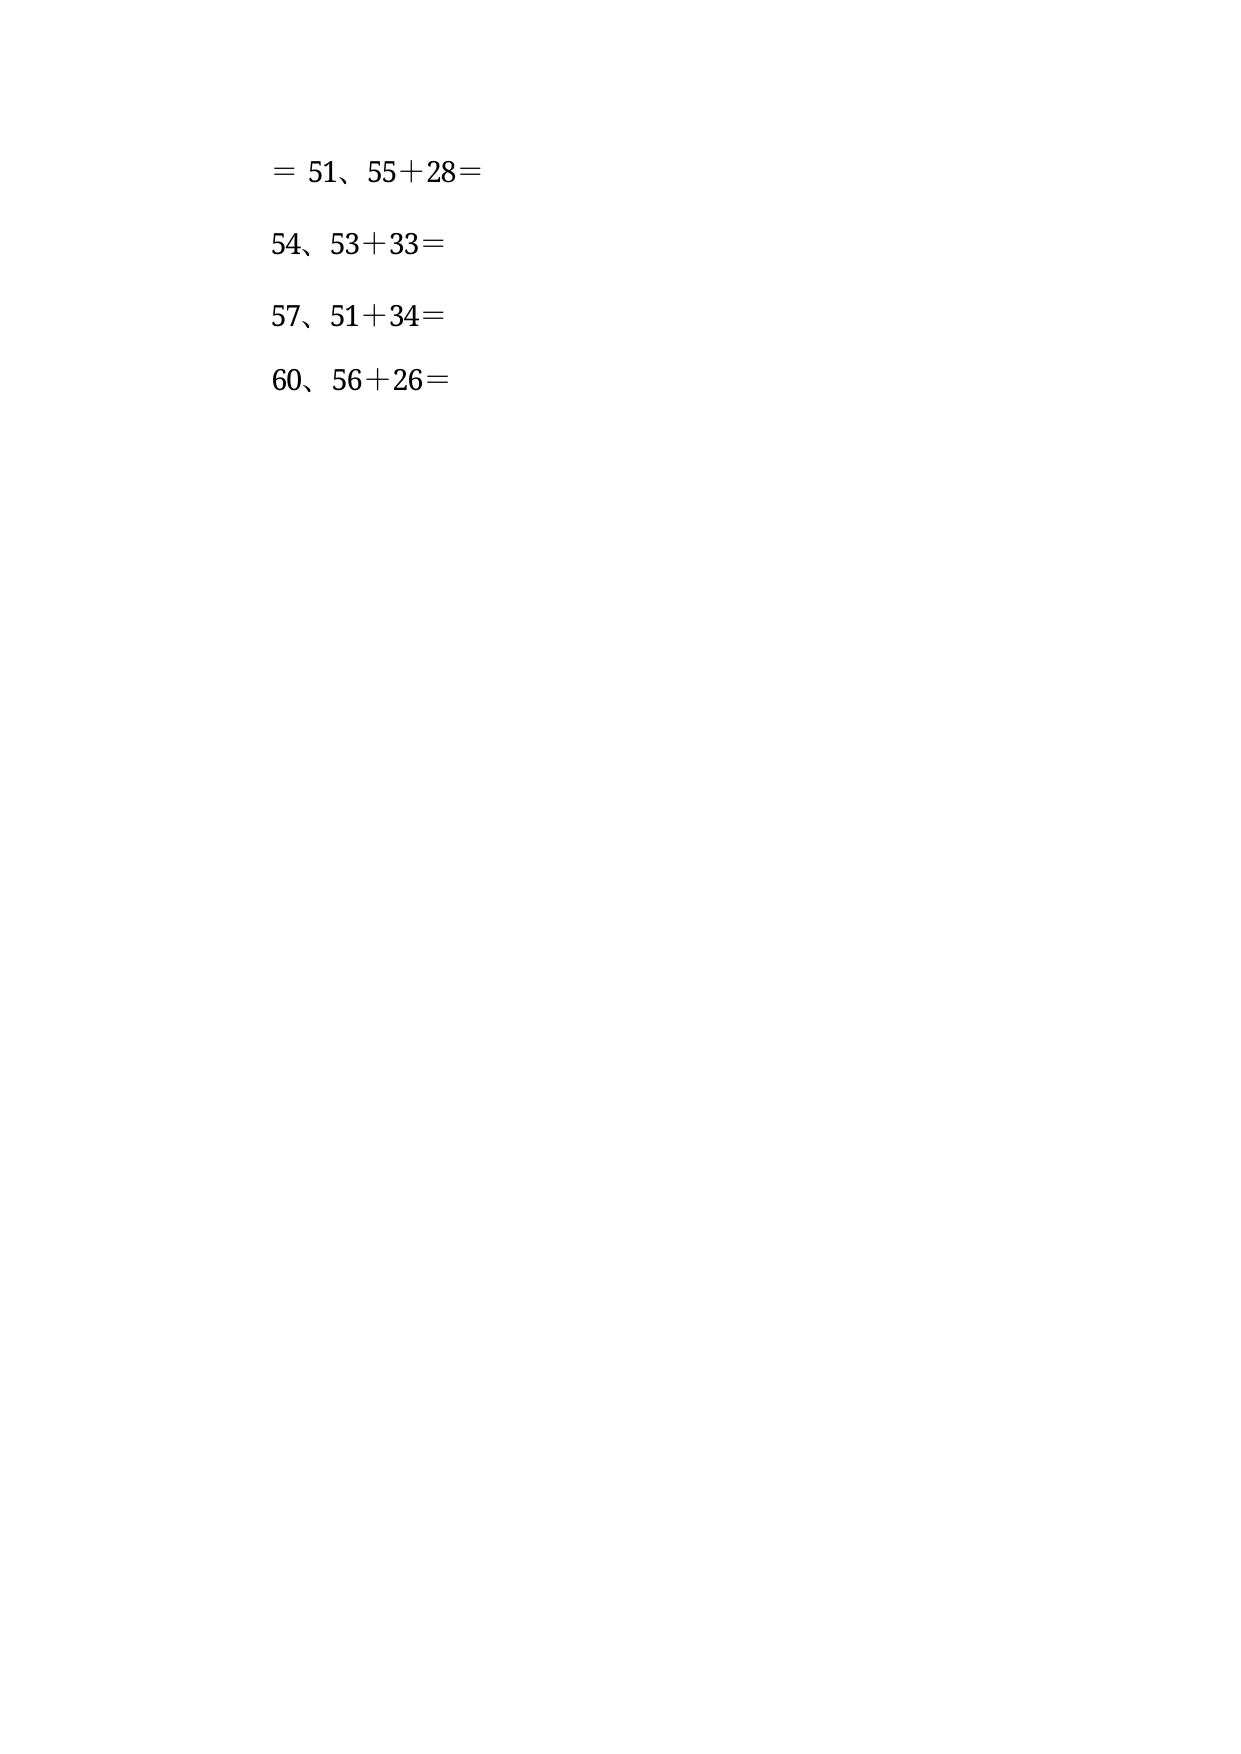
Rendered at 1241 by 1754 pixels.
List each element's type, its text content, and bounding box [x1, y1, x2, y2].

text 60、56＋26＝ [186, 364, 493, 397]
